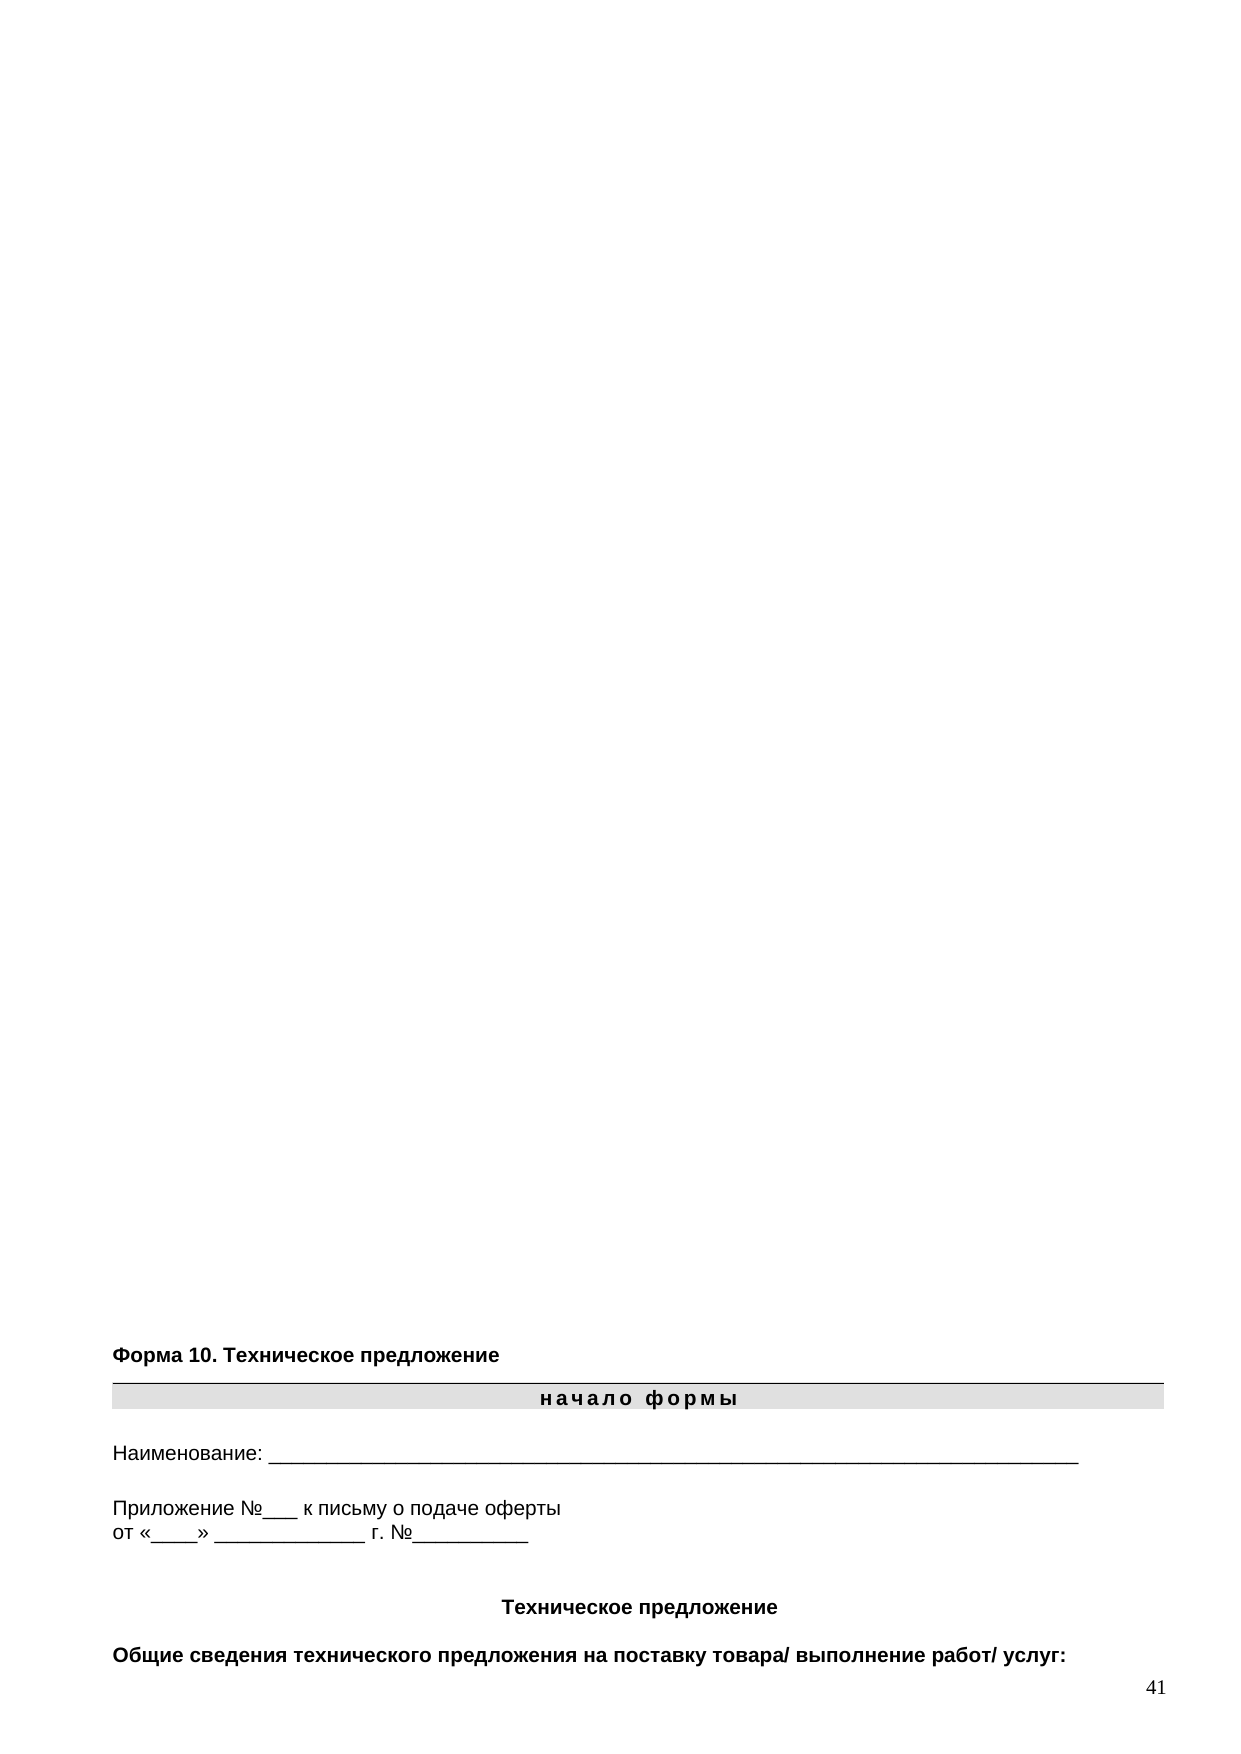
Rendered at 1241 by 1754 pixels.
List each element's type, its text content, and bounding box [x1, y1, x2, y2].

text Общие сведения технического предложения на поставку товара/ выполнение работ/ услуг: [112, 1643, 1167, 1667]
text Техническое предложение [112, 1595, 1167, 1619]
subtitle Форма 10. Техническое предложение [112, 1342, 1167, 1366]
text Приложение №___ к письму о подаче оферты от «____» _____________ г. №__________ [112, 1496, 1167, 1543]
text Наименование: ______________________________________________________________________ [112, 1441, 1167, 1464]
text начало формы [112, 1384, 1164, 1409]
